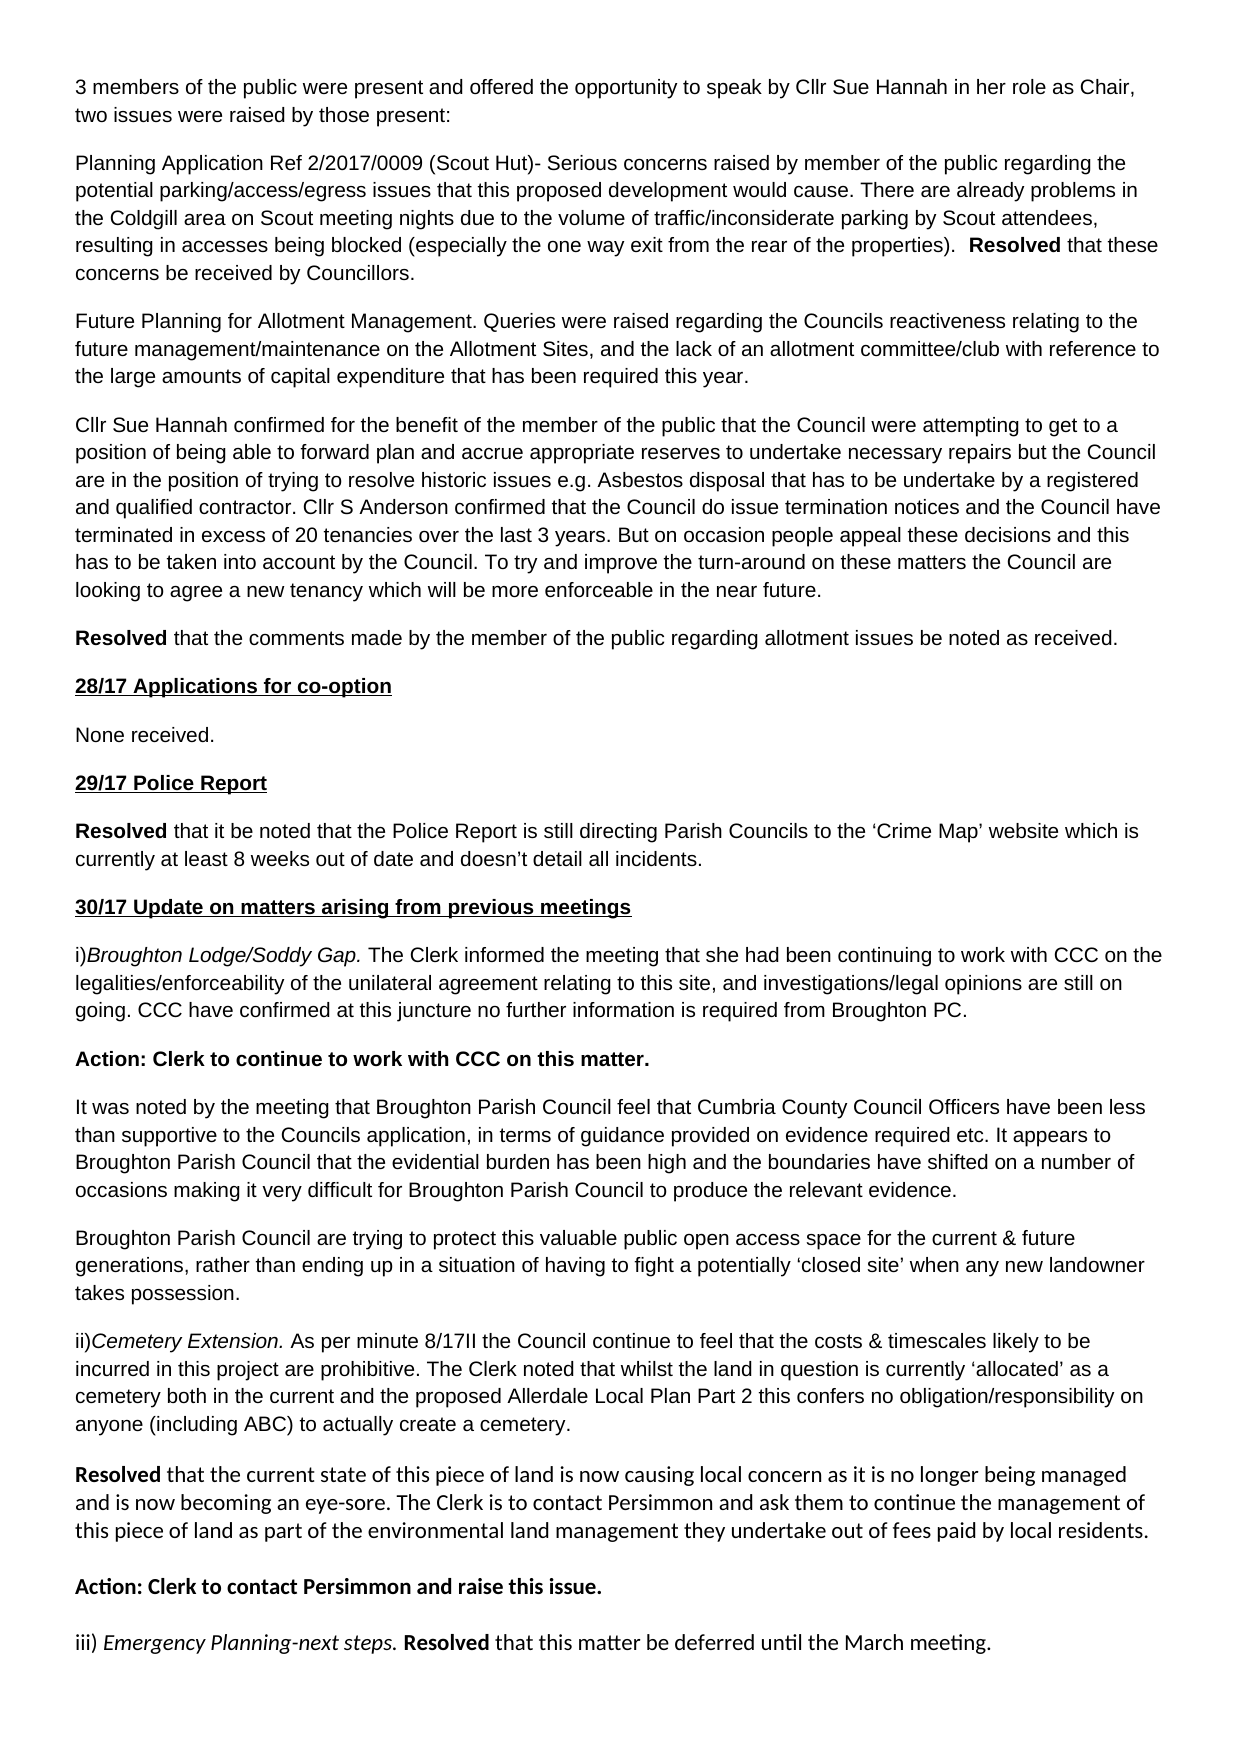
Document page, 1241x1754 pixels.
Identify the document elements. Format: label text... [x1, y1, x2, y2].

text Action: Clerk to continue to work with CCC on this matter. [75, 1047, 1165, 1071]
text Resolved that it be noted that the Police Report is still directing Parish Councils to the ‘Crime Map’ website which is currently at least 8 weeks out of date and doesn’t detail all incidents. [75, 819, 1165, 871]
text None received. [75, 722, 1165, 746]
text 29/17 Police Report [75, 771, 1165, 795]
text 3 members of the public were present and offered the opportunity to speak by Cllr Sue Hannah in her role as Chair, two issues were raised by those present: [75, 75, 1165, 126]
text Resolved that the comments made by the member of the public regarding allotment issues be noted as received. [75, 626, 1165, 650]
text Action: Clerk to contact Persimmon and raise this issue. [75, 1572, 1165, 1600]
text iii) Emergency Planning-next steps. Resolved that this matter be deferred until the March meeting. [75, 1628, 1165, 1656]
text Future Planning for Allotment Management. Queries were raised regarding the Councils reactiveness relating to the future management/maintenance on the Allotment Sites, and the lack of an allotment committee/club with reference to the large amounts of capital expenditure that has been required this year. [75, 309, 1165, 388]
text i)Broughton Lodge/Soddy Gap. The Clerk informed the meeting that she had been continuing to work with CCC on the legalities/enforceability of the unilateral agreement relating to this site, and investigations/legal opinions are still on going. CCC have confirmed at this juncture no further information is required from Broughton PC. [75, 943, 1165, 1022]
text Resolved that the current state of this piece of land is now causing local concern as it is no longer being managed [75, 1460, 1165, 1488]
text and is now becoming an eye-sore. The Clerk is to contact Persimmon and ask them to continue the management of this piece of land as part of the environmental land management they undertake out of fees paid by local residents. [75, 1488, 1165, 1544]
text 30/17 Update on matters arising from previous meetings [75, 895, 1165, 919]
text ii)Cemetery Extension. As per minute 8/17II the Council continue to feel that the costs & timescales likely to be incurred in this project are prohibitive. The Clerk noted that whilst the land in question is currently ‘allocated’ as a cemetery both in the current and the proposed Allerdale Local Plan Part 2 this confers no obligation/responsibility on anyone (including ABC) to actually create a cemetery. [75, 1329, 1165, 1436]
text Planning Application Ref 2/2017/0009 (Scout Hut)- Serious concerns raised by member of the public regarding the potential parking/access/egress issues that this proposed development would cause. There are already problems in the Coldgill area on Scout meeting nights due to the volume of traffic/inconsiderate parking by Scout attendees, resulting in accesses being blocked (especially the one way exit from the rear of the properties). Resolved that these concerns be received by Councillors. [75, 151, 1165, 285]
text 28/17 Applications for co-option [75, 674, 1165, 698]
text Broughton Parish Council are trying to protect this valuable public open access space for the current & future generations, rather than ending up in a situation of having to fight a potentially ‘closed site’ when any new landowner takes possession. [75, 1226, 1165, 1305]
text Cllr Sue Hannah confirmed for the benefit of the member of the public that the Council were attempting to get to a position of being able to forward plan and accrue appropriate reserves to undertake necessary repairs but the Council are in the position of trying to resolve historic issues e.g. Asbestos disposal that has to be undertake by a registered and qualified contractor. Cllr S Anderson confirmed that the Council do issue termination notices and the Council have terminated in excess of 20 tenancies over the last 3 years. But on occasion people appeal these decisions and this has to be taken into account by the Council. To try and improve the turn-around on these matters the Council are looking to agree a new tenancy which will be more enforceable in the near future. [75, 412, 1165, 601]
text It was noted by the meeting that Broughton Parish Council feel that Cumbria County Council Officers have been less than supportive to the Councils application, in terms of guidance provided on evidence required etc. It appears to Broughton Parish Council that the evidential burden has been high and the boundaries have shifted on a number of occasions making it very difficult for Broughton Parish Council to produce the relevant evidence. [75, 1095, 1165, 1201]
